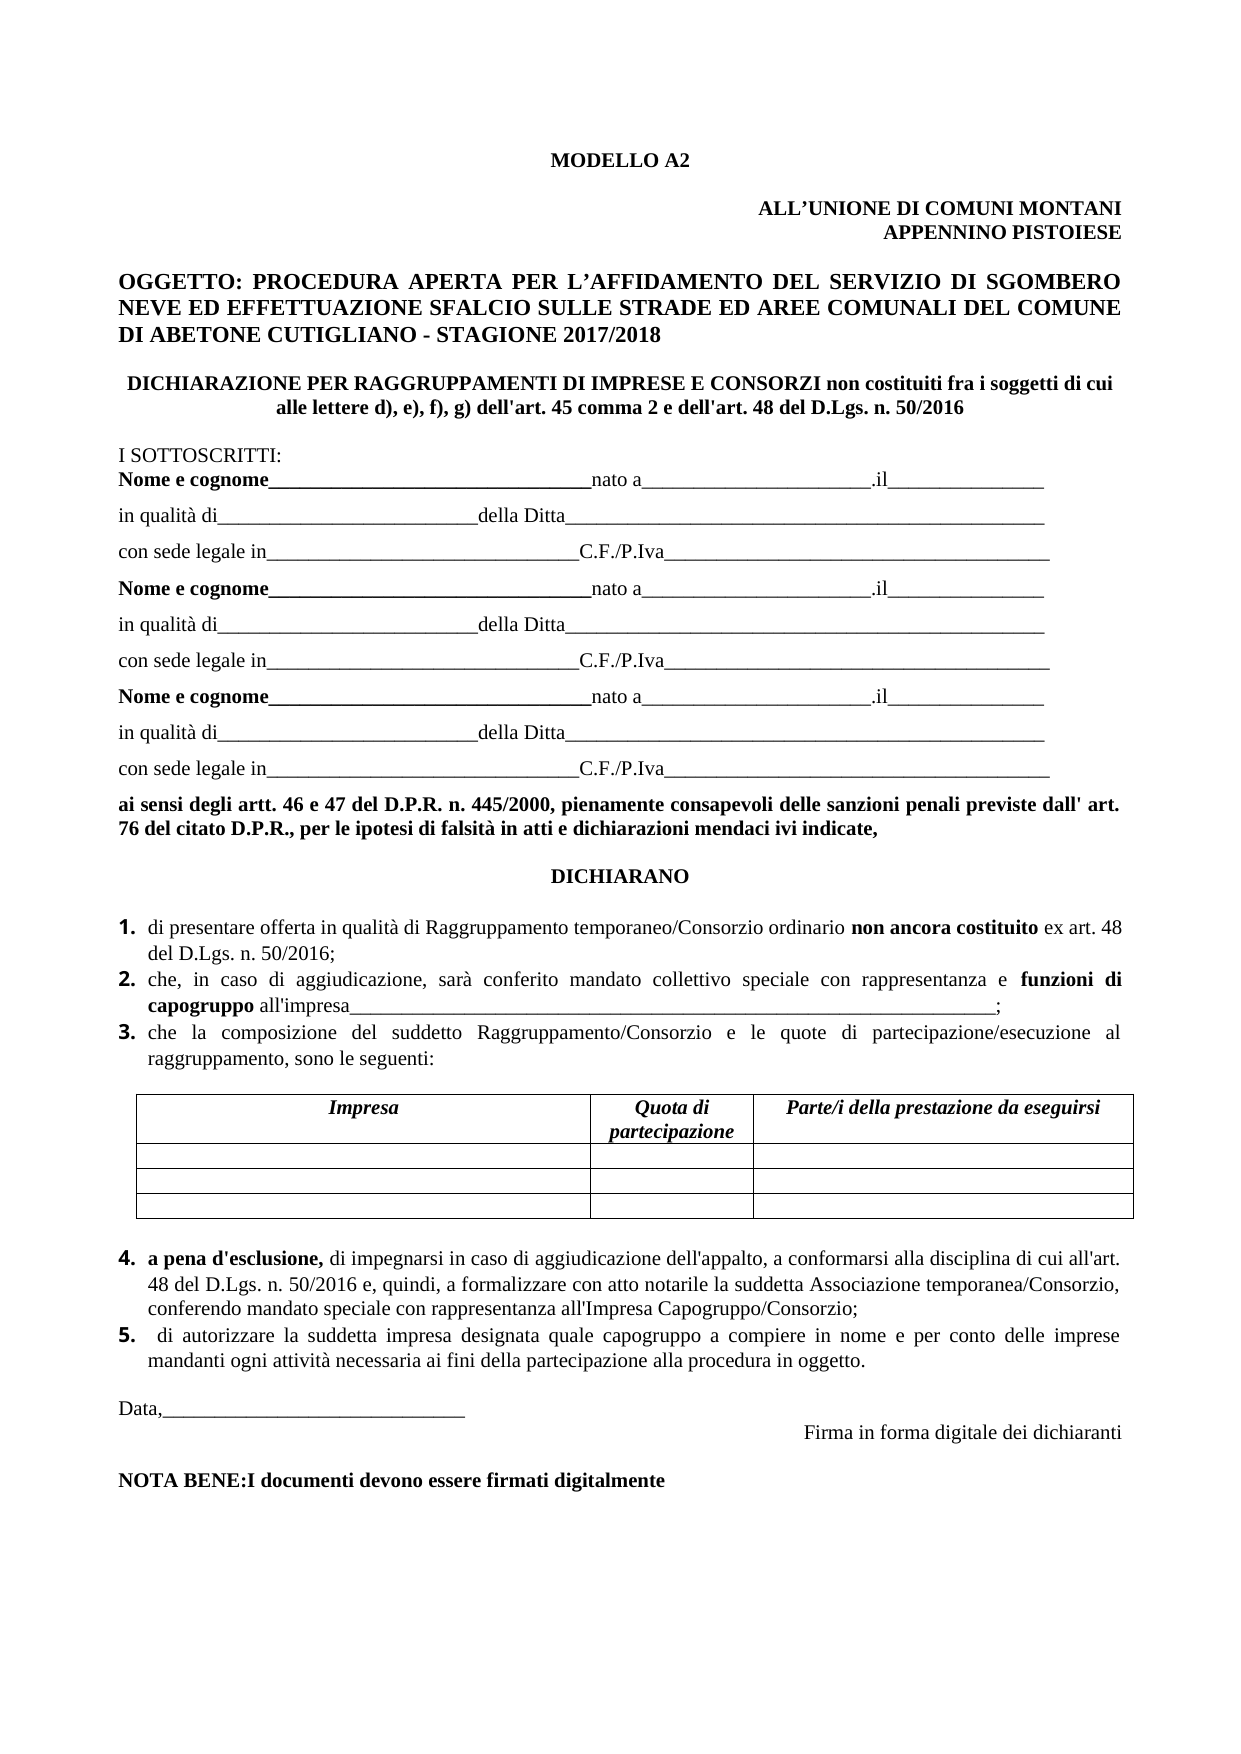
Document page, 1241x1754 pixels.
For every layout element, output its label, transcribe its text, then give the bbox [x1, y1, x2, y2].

text Nome e cognome_______________________________nato a______________________.il_______________ [118, 575, 1122, 599]
table_cell [591, 1144, 753, 1168]
text in qualità di_________________________della Ditta______________________________________________ [118, 611, 1122, 636]
text con sede legale in______________________________C.F./P.Iva_____________________________________ [118, 539, 1122, 563]
text NOTA BENE:I documenti devono essere firmati digitalmente [118, 1468, 1122, 1492]
list di autorizzare la suddetta impresa designata quale capogruppo a compiere in nome e per conto delle imprese mandanti ogni attività necessaria ai fini della partecipazione alla procedura in oggetto. [118, 1320, 1122, 1372]
text con sede legale in______________________________C.F./P.Iva_____________________________________ [118, 647, 1122, 672]
text DICHIARANO [118, 864, 1122, 888]
text DICHIARAZIONE PER RAGGRUPPAMENTI DI IMPRESE E CONSORZI non costituiti fra i soggetti di cui alle lettere d), e), f), g) dell'art. 45 comma 2 e dell'art. 48 del D.Lgs. n. 50/2016 [118, 371, 1122, 419]
table_header Quota di partecipazione [591, 1095, 753, 1143]
list che la composizione del suddetto Raggruppamento/Consorzio e le quote di partecipazione/esecuzione al raggruppamento, sono le seguenti: [118, 1017, 1122, 1069]
list che, in caso di aggiudicazione, sarà conferito mandato collettivo speciale con rappresentanza e funzioni di capogruppo all'impresa______________________________________________________________; [118, 964, 1122, 1017]
table_header Parte/i della prestazione da eseguirsi [754, 1095, 1133, 1143]
table_cell [754, 1144, 1133, 1168]
text I SOTTOSCRITTI: [118, 443, 1122, 467]
list di presentare offerta in qualità di Raggruppamento temporaneo/Consorzio ordinario non ancora costituito ex art. 48 del D.Lgs. n. 50/2016; [118, 912, 1122, 964]
text MODELLO A2 [118, 148, 1122, 172]
text Firma in forma digitale dei dichiaranti [118, 1420, 1122, 1444]
text in qualità di_________________________della Ditta______________________________________________ [118, 503, 1122, 527]
table_cell [591, 1169, 753, 1193]
text Data,_____________________________ [118, 1396, 1122, 1420]
table_cell [754, 1169, 1133, 1193]
table_cell [137, 1144, 590, 1168]
text Nome e cognome_______________________________nato a______________________.il_______________ [118, 467, 1122, 491]
text OGGETTO: PROCEDURA APERTA PER L’AFFIDAMENTO DEL SERVIZIO DI SGOMBERO NEVE ED EFFETTUAZIONE SFALCIO SULLE STRADE ED AREE COMUNALI DEL COMUNE DI ABETONE CUTIGLIANO - STAGIONE 2017/2018 [118, 268, 1122, 347]
text ai sensi degli artt. 46 e 47 del D.P.R. n. 445/2000, pienamente consapevoli delle sanzioni penali previste dall' art. 76 del citato D.P.R., per le ipotesi di falsità in atti e dichiarazioni mendaci ivi indicate, [118, 792, 1122, 840]
text con sede legale in______________________________C.F./P.Iva_____________________________________ [118, 756, 1122, 780]
table_cell [754, 1194, 1133, 1218]
text ALL’UNIONE DI COMUNI MONTANI [118, 196, 1122, 220]
table_cell [137, 1194, 590, 1218]
table_cell [591, 1194, 753, 1218]
text APPENNINO PISTOIESE [118, 220, 1122, 244]
list a pena d'esclusione, di impegnarsi in caso di aggiudicazione dell'appalto, a conformarsi alla disciplina di cui all'art. 48 del D.Lgs. n. 50/2016 e, quindi, a formalizzare con atto notarile la suddetta Associazione temporanea/Consorzio, conferendo mandato speciale con rappresentanza all'Impresa Capogruppo/Consorzio; [118, 1243, 1122, 1320]
table_cell [137, 1169, 590, 1193]
text in qualità di_________________________della Ditta______________________________________________ [118, 719, 1122, 744]
table_header Impresa [137, 1095, 590, 1143]
text Nome e cognome_______________________________nato a______________________.il_______________ [118, 683, 1122, 708]
